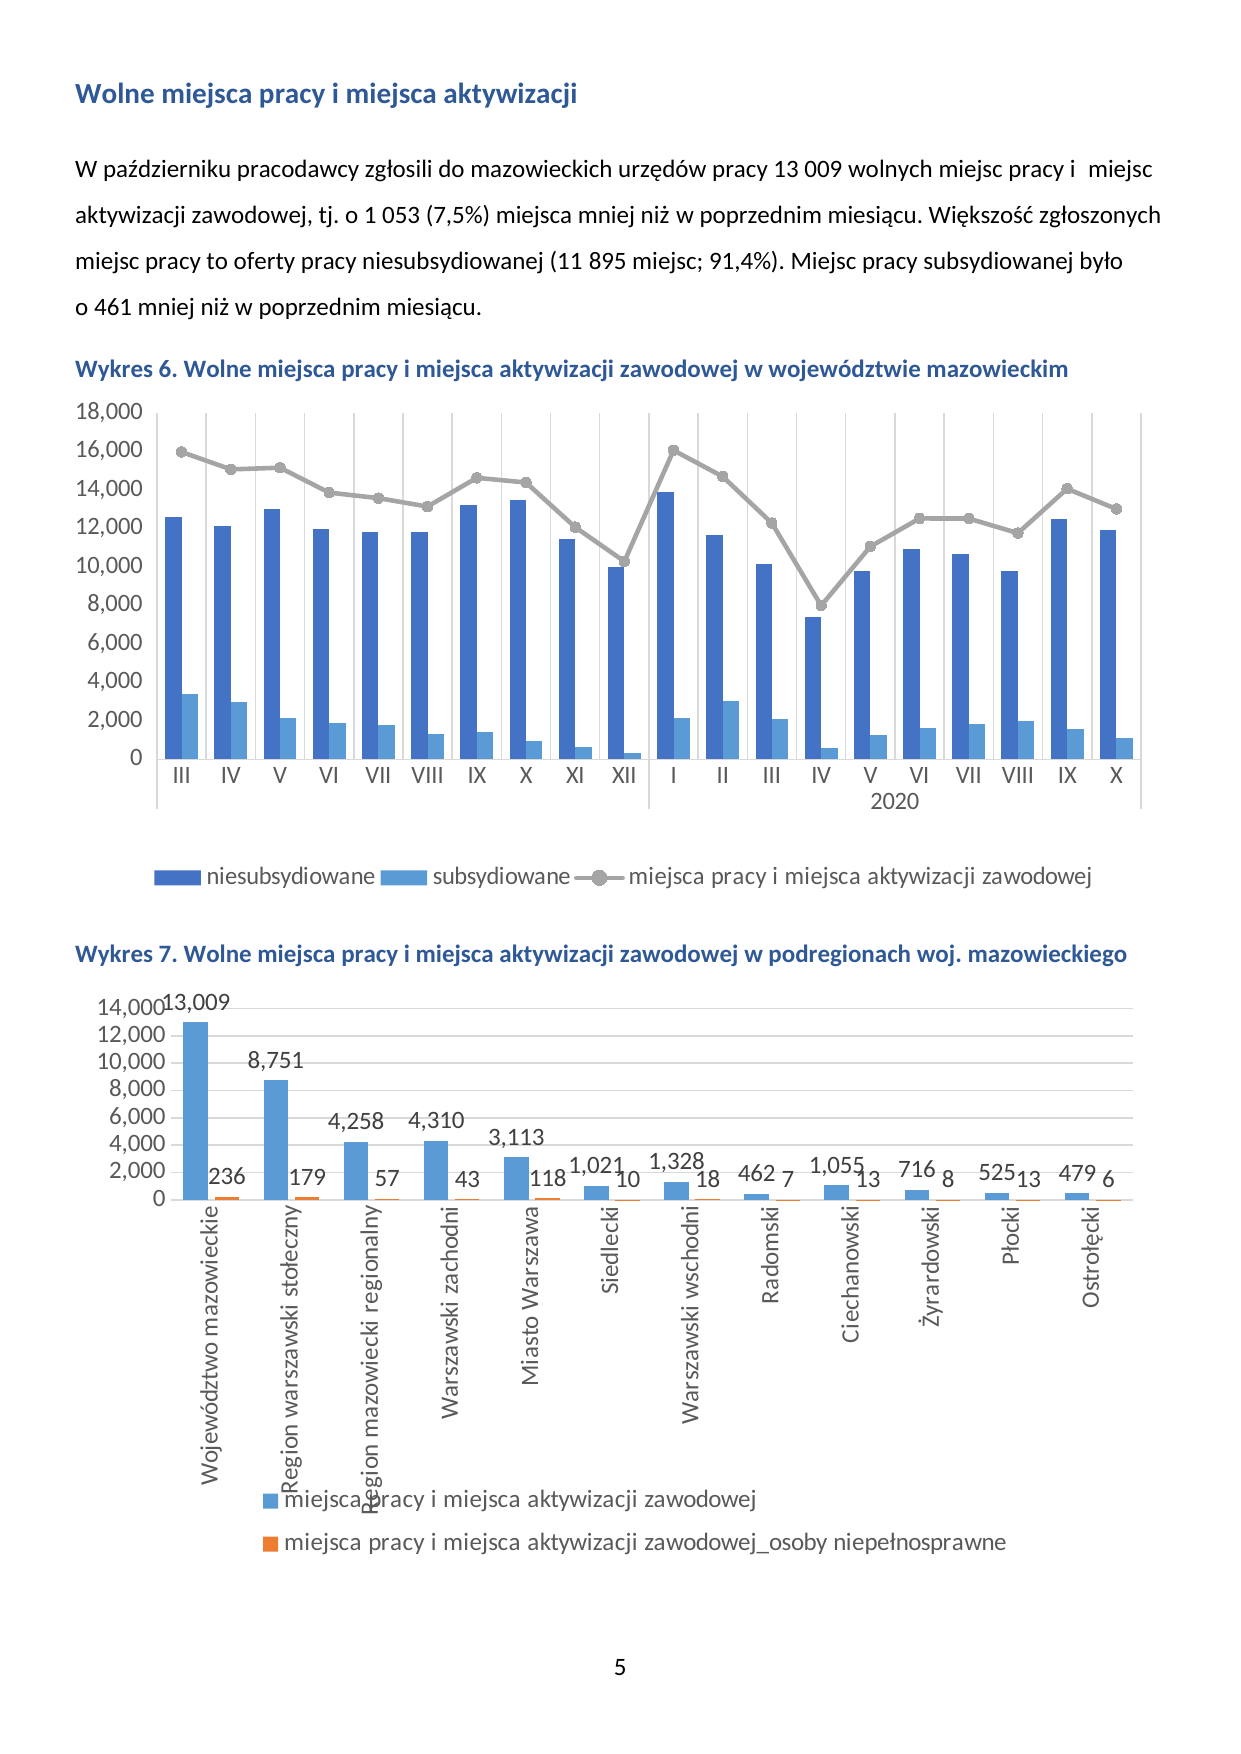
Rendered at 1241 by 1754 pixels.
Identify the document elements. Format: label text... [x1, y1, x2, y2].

subtitle Wykres 7. Wolne miejsca pracy i miejsca aktywizacji zawodowej w podregionach woj. mazowieckiego [75, 938, 1165, 1575]
subtitle Wolne miejsca pracy i miejsca aktywizacji [75, 75, 1165, 111]
subtitle Wykres 6. Wolne miejsca pracy i miejsca aktywizacji zawodowej w województwie mazowieckim [75, 353, 1165, 907]
text W październiku pracodawcy zgłosili do mazowieckich urzędów pracy 13 009 wolnych miejsc pracy i miejsc aktywizacji zawodowej, tj. o 1 053 (7,5%) miejsca mniej niż w poprzednim miesiącu. Większość zgłoszonych miejsc pracy to oferty pracy niesubsydiowanej (11 895 miejsc; 91,4%). Miejsc pracy subsydiowanej było o 461 mniej niż w poprzednim miesiącu. [75, 153, 1165, 321]
